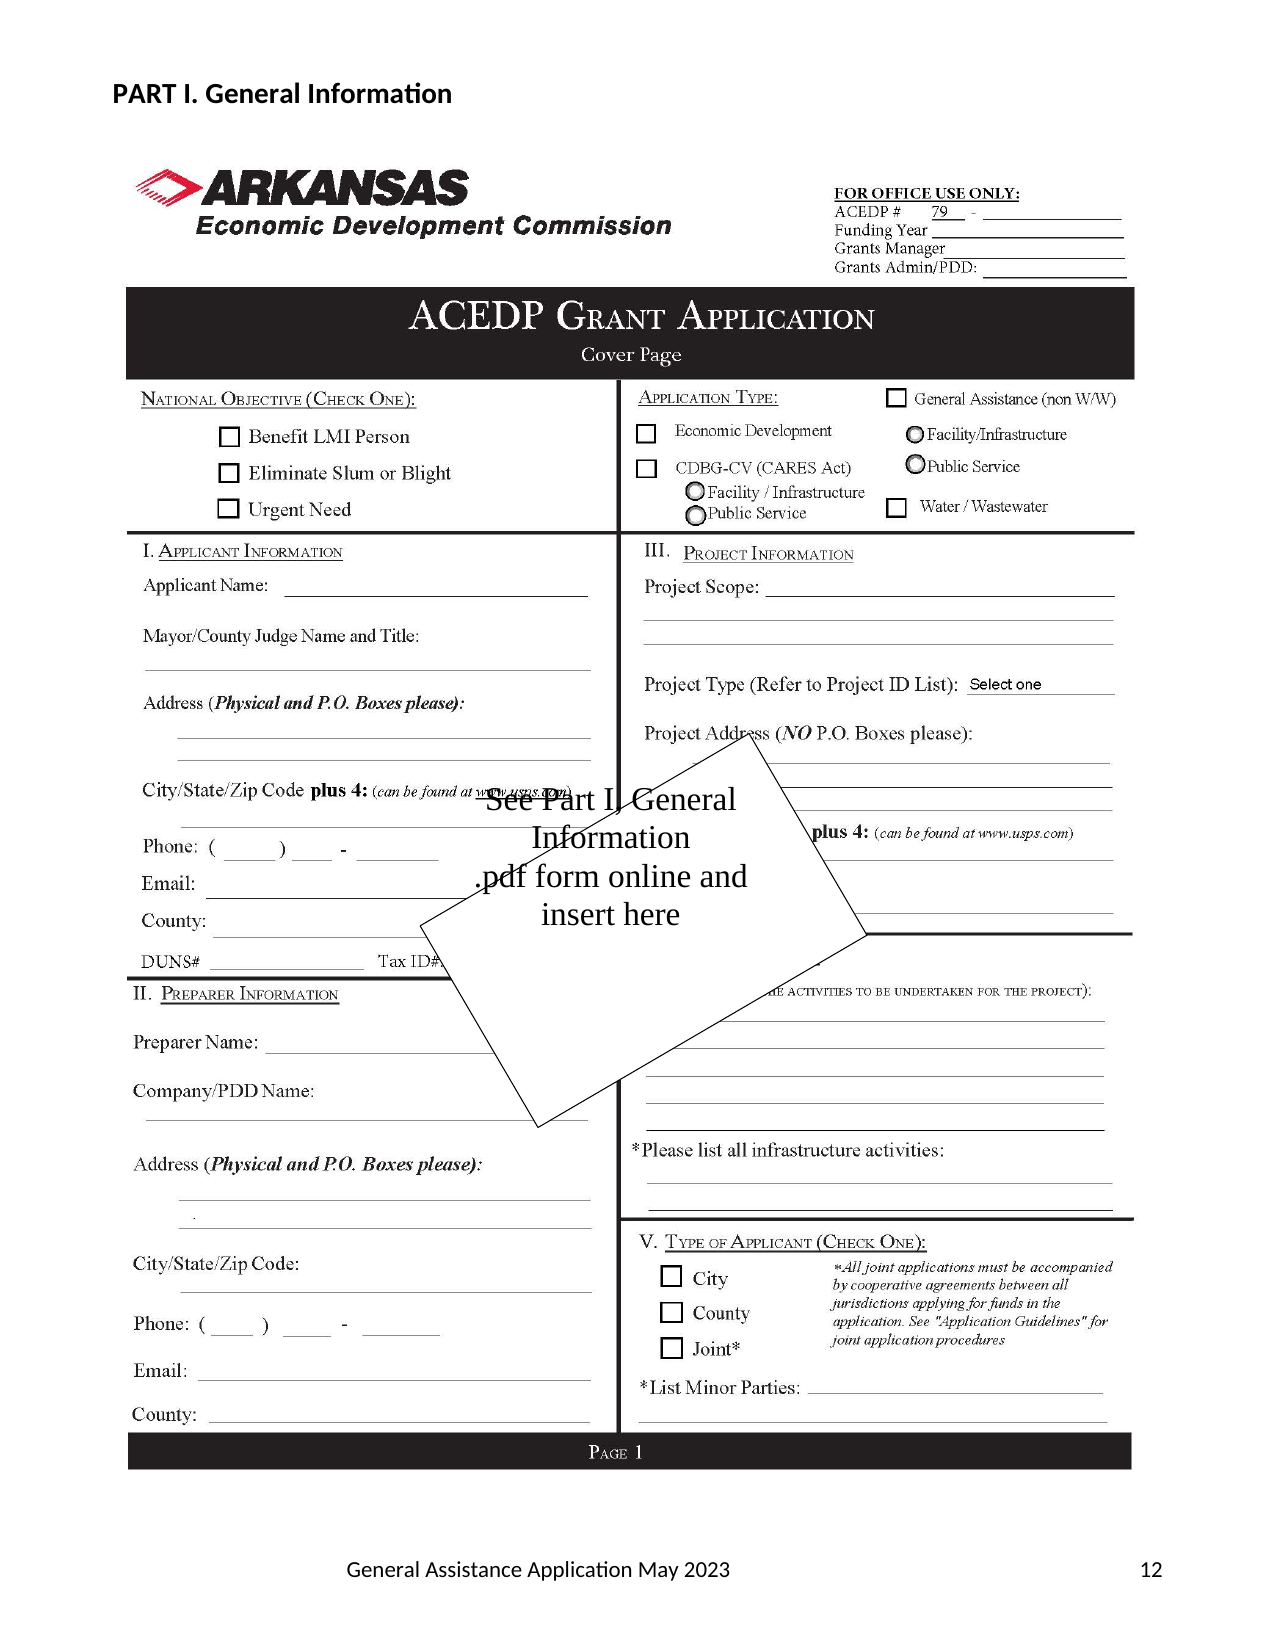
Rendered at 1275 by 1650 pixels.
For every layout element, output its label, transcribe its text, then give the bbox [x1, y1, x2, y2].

text PART I. General Information [112, 76, 1162, 142]
picture [112, 141, 1150, 1484]
